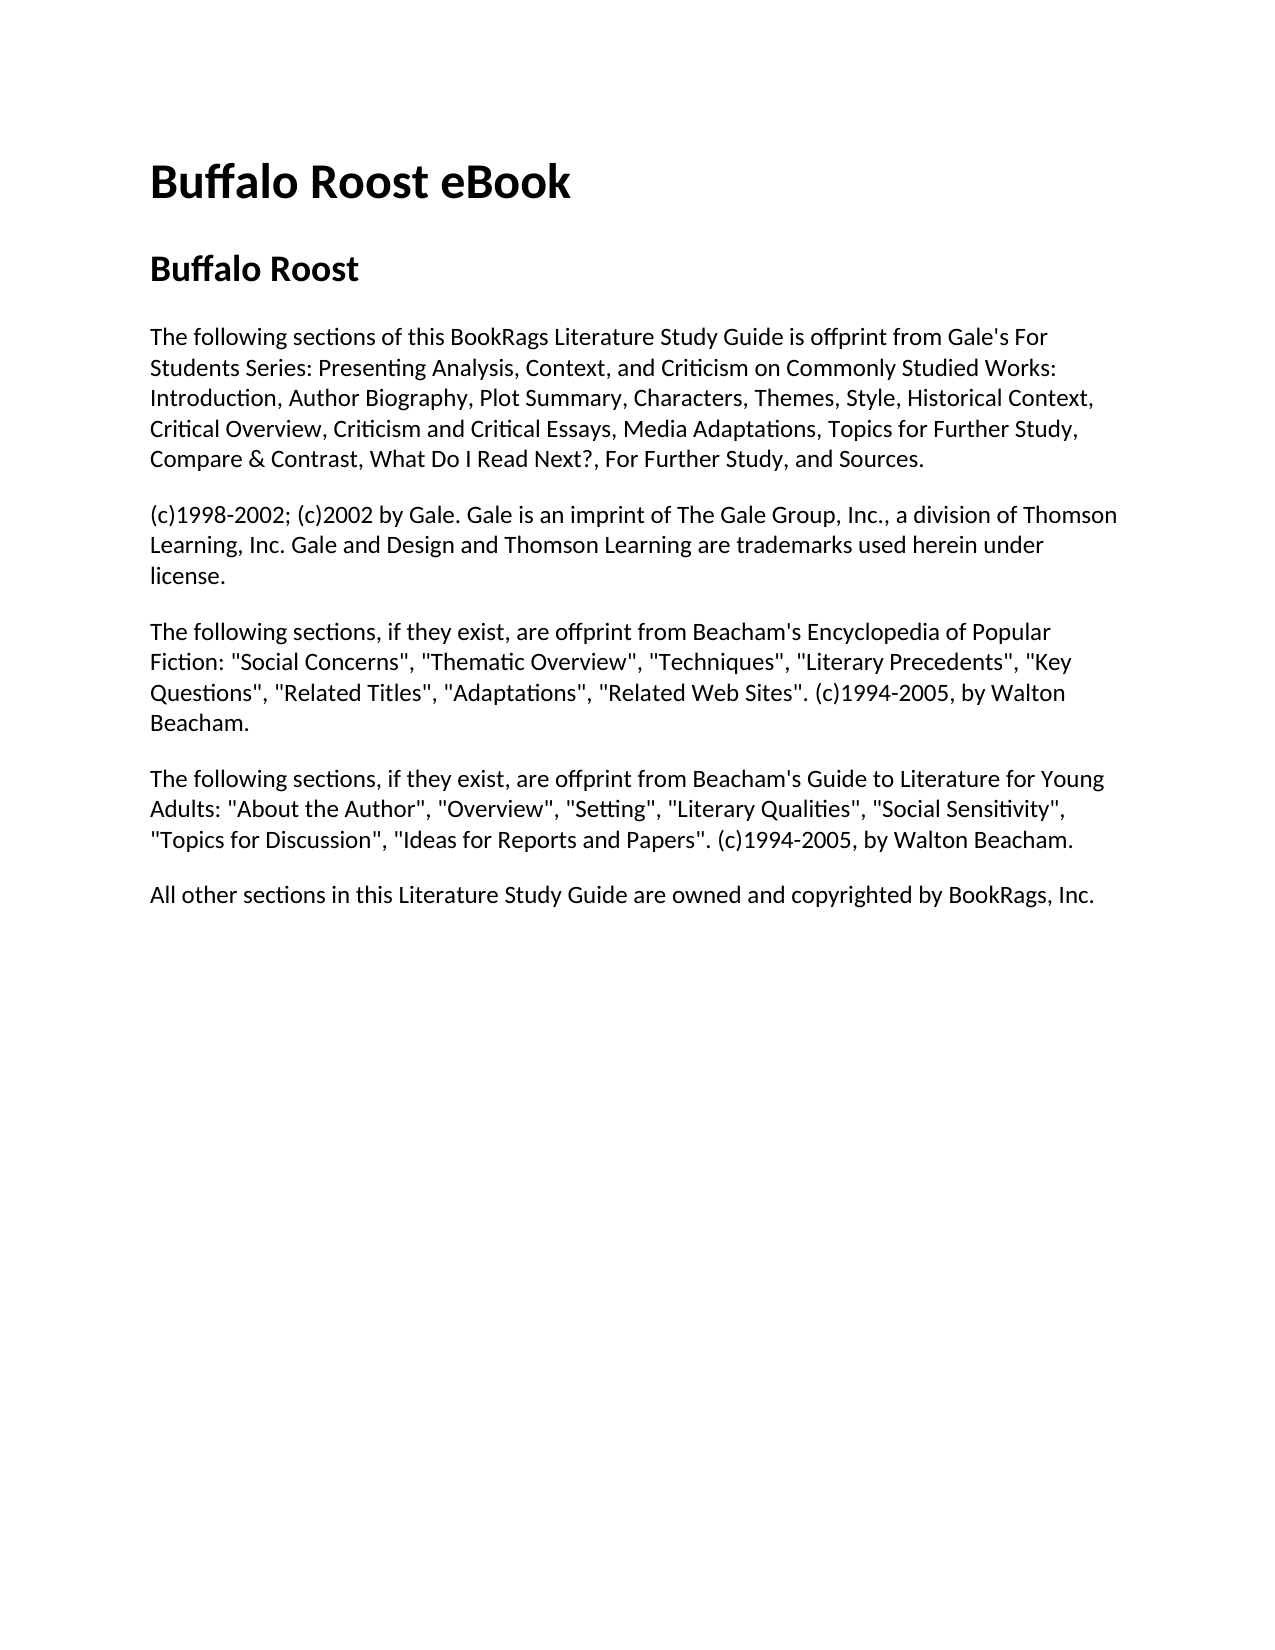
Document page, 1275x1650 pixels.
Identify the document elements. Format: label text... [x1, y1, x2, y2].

text Buffalo Roost [150, 244, 1125, 290]
text The following sections of this BookRags Literature Study Guide is offprint from Gale's For Students Series: Presenting Analysis, Context, and Criticism on Commonly Studied Works: Introduction, Author Biography, Plot Summary, Characters, Themes, Style, Historical Context, Critical Overview, Criticism and Critical Essays, Media Adaptations, Topics for Further Study, Compare & Contrast, What Do I Read Next?, For Further Study, and Sources. [150, 322, 1125, 474]
text The following sections, if they exist, are offprint from Beacham's Guide to Literature for Young Adults: "About the Author", "Overview", "Setting", "Literary Qualities", "Social Sensitivity", "Topics for Discussion", "Ideas for Reports and Papers". (c)1994-2005, by Walton Beacham. [150, 763, 1125, 854]
text All other sections in this Literature Study Guide are owned and copyrighted by BookRags, Inc. [150, 879, 1125, 910]
text Buffalo Roost eBook [150, 150, 1125, 211]
text (c)1998-2002; (c)2002 by Gale. Gale is an imprint of The Gale Group, Inc., a division of Thomson Learning, Inc. Gale and Design and Thomson Learning are trademarks used herein under license. [150, 499, 1125, 591]
text The following sections, if they exist, are offprint from Beacham's Encyclopedia of Popular Fiction: "Social Concerns", "Thematic Overview", "Techniques", "Literary Precedents", "Key Questions", "Related Titles", "Adaptations", "Related Web Sites". (c)1994-2005, by Walton Beacham. [150, 616, 1125, 738]
